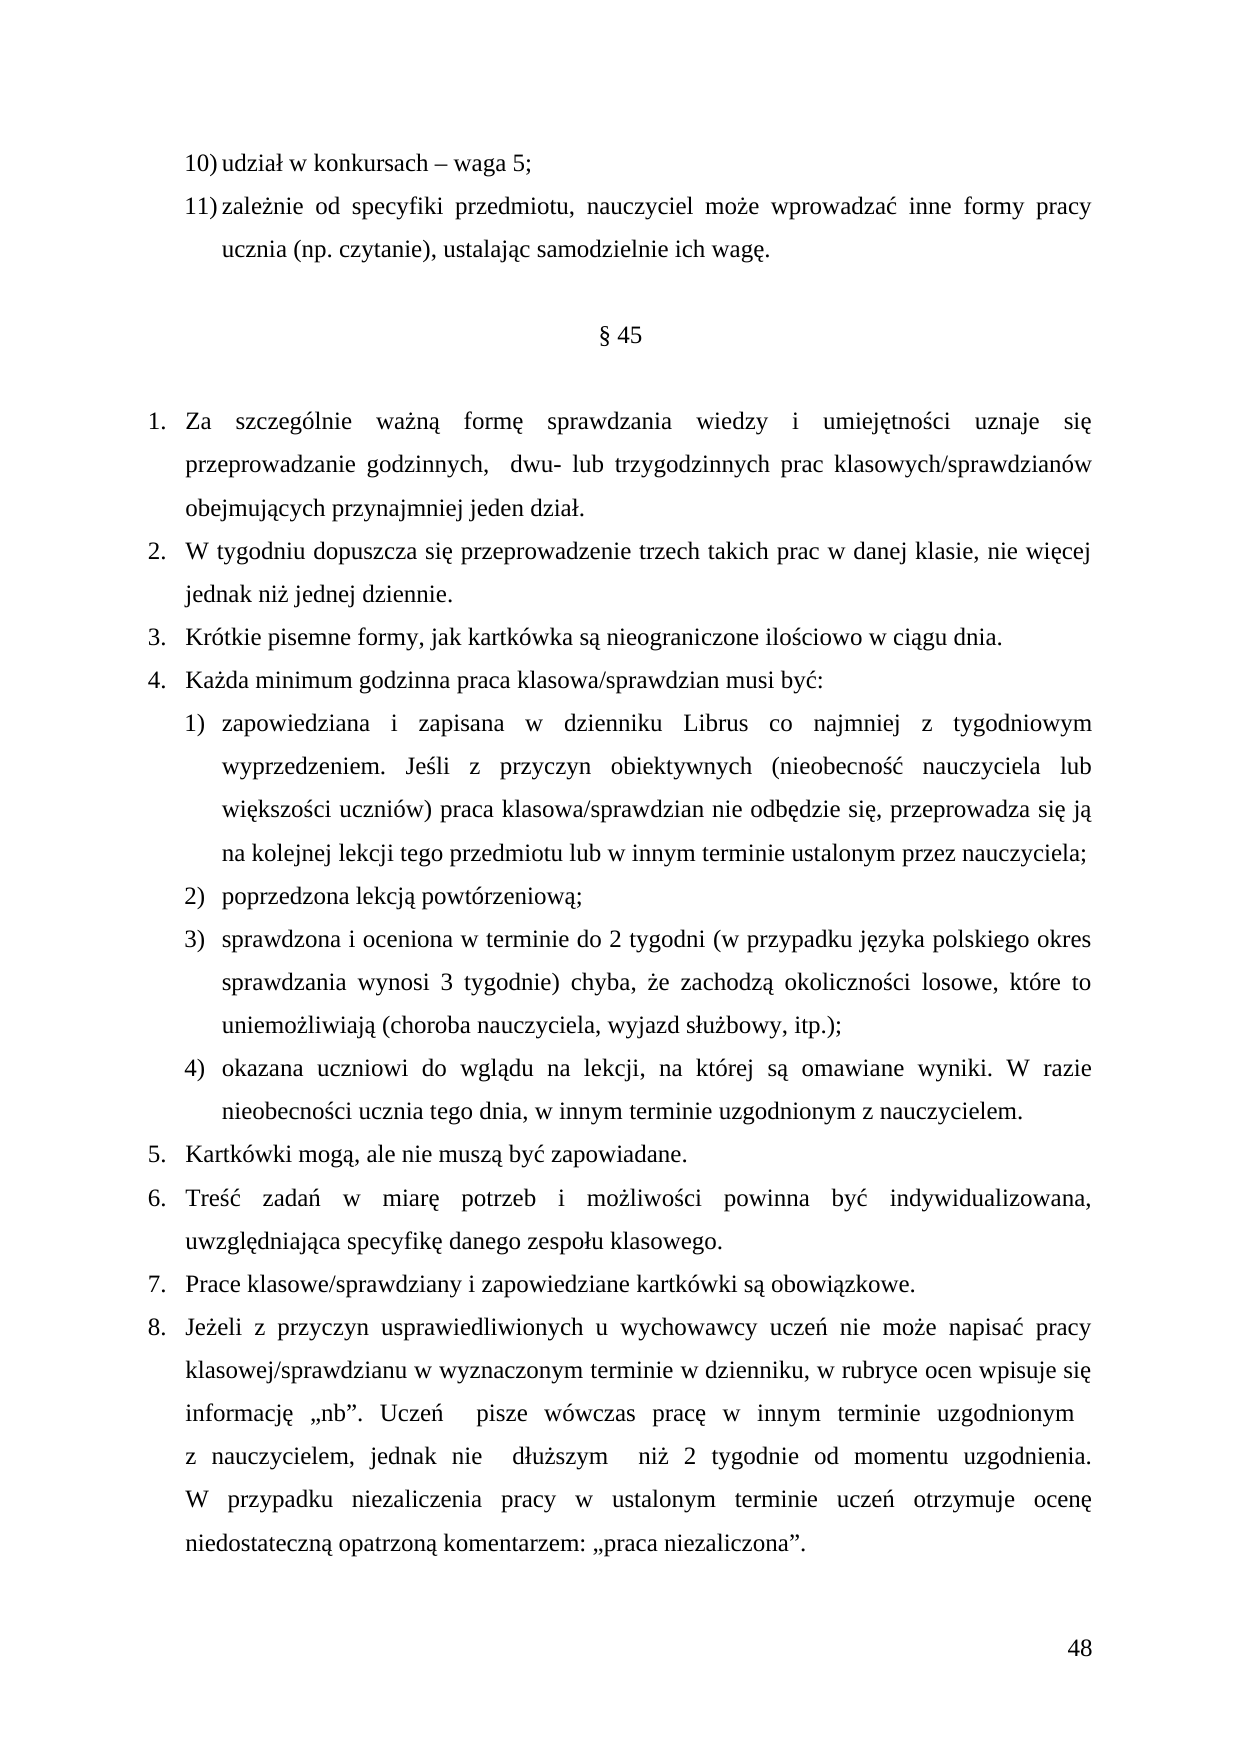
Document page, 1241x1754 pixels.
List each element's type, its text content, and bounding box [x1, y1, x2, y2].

list W tygodniu dopuszcza się przeprowadzenie trzech takich prac w danej klasie, nie więcej jednak niż jednej dziennie. [148, 536, 1093, 608]
list zależnie od specyfiki przedmiotu, nauczyciel może wprowadzać inne formy pracy ucznia (np. czytanie), ustalając samodzielnie ich wagę. [184, 191, 1093, 263]
list Kartkówki mogą, ale nie muszą być zapowiadane. [148, 1139, 1093, 1168]
text § 45 [148, 320, 1093, 349]
list Za szczególnie ważną formę sprawdzania wiedzy i umiejętności uznaje się przeprowadzanie godzinnych, dwu- lub trzygodzinnych prac klasowych/sprawdzianów obejmujących przynajmniej jeden dział. [148, 406, 1093, 521]
list okazana uczniowi do wglądu na lekcji, na której są omawiane wyniki. W razie nieobecności ucznia tego dnia, w innym terminie uzgodnionym z nauczycielem. [184, 1053, 1093, 1125]
list poprzedzona lekcją powtórzeniową; [184, 881, 1093, 909]
list Treść zadań w miarę potrzeb i możliwości powinna być indywidualizowana, uwzględniająca specyfikę danego zespołu klasowego. [148, 1183, 1093, 1254]
list udział w konkursach – waga 5; [184, 148, 1093, 176]
list sprawdzona i oceniona w terminie do 2 tygodni (w przypadku języka polskiego okres sprawdzania wynosi 3 tygodnie) chyba, że zachodzą okoliczności losowe, które to uniemożliwiają (choroba nauczyciela, wyjazd służbowy, itp.); [184, 924, 1093, 1039]
list Każda minimum godzinna praca klasowa/sprawdzian musi być: [148, 665, 1093, 694]
list Prace klasowe/sprawdziany i zapowiedziane kartkówki są obowiązkowe. [148, 1269, 1093, 1298]
list Jeżeli z przyczyn usprawiedliwionych u wychowawcy uczeń nie może napisać pracy klasowej/sprawdzianu w wyznaczonym terminie w dzienniku, w rubryce ocen wpisuje się informację „nb”. Uczeń pisze wówczas pracę w innym terminie uzgodnionym z nauczycielem, jednak nie dłuższym niż 2 tygodnie od momentu uzgodnienia. W przypadku niezaliczenia pracy w ustalonym terminie uczeń otrzymuje ocenę niedostateczną opatrzoną komentarzem: „praca niezaliczona”. [148, 1312, 1093, 1556]
list Krótkie pisemne formy, jak kartkówka są nieograniczone ilościowo w ciągu dnia. [148, 622, 1093, 651]
list zapowiedziana i zapisana w dzienniku Librus co najmniej z tygodniowym wyprzedzeniem. Jeśli z przyczyn obiektywnych (nieobecność nauczyciela lub większości uczniów) praca klasowa/sprawdzian nie odbędzie się, przeprowadza się ją na kolejnej lekcji tego przedmiotu lub w innym terminie ustalonym przez nauczyciela; [184, 708, 1093, 866]
